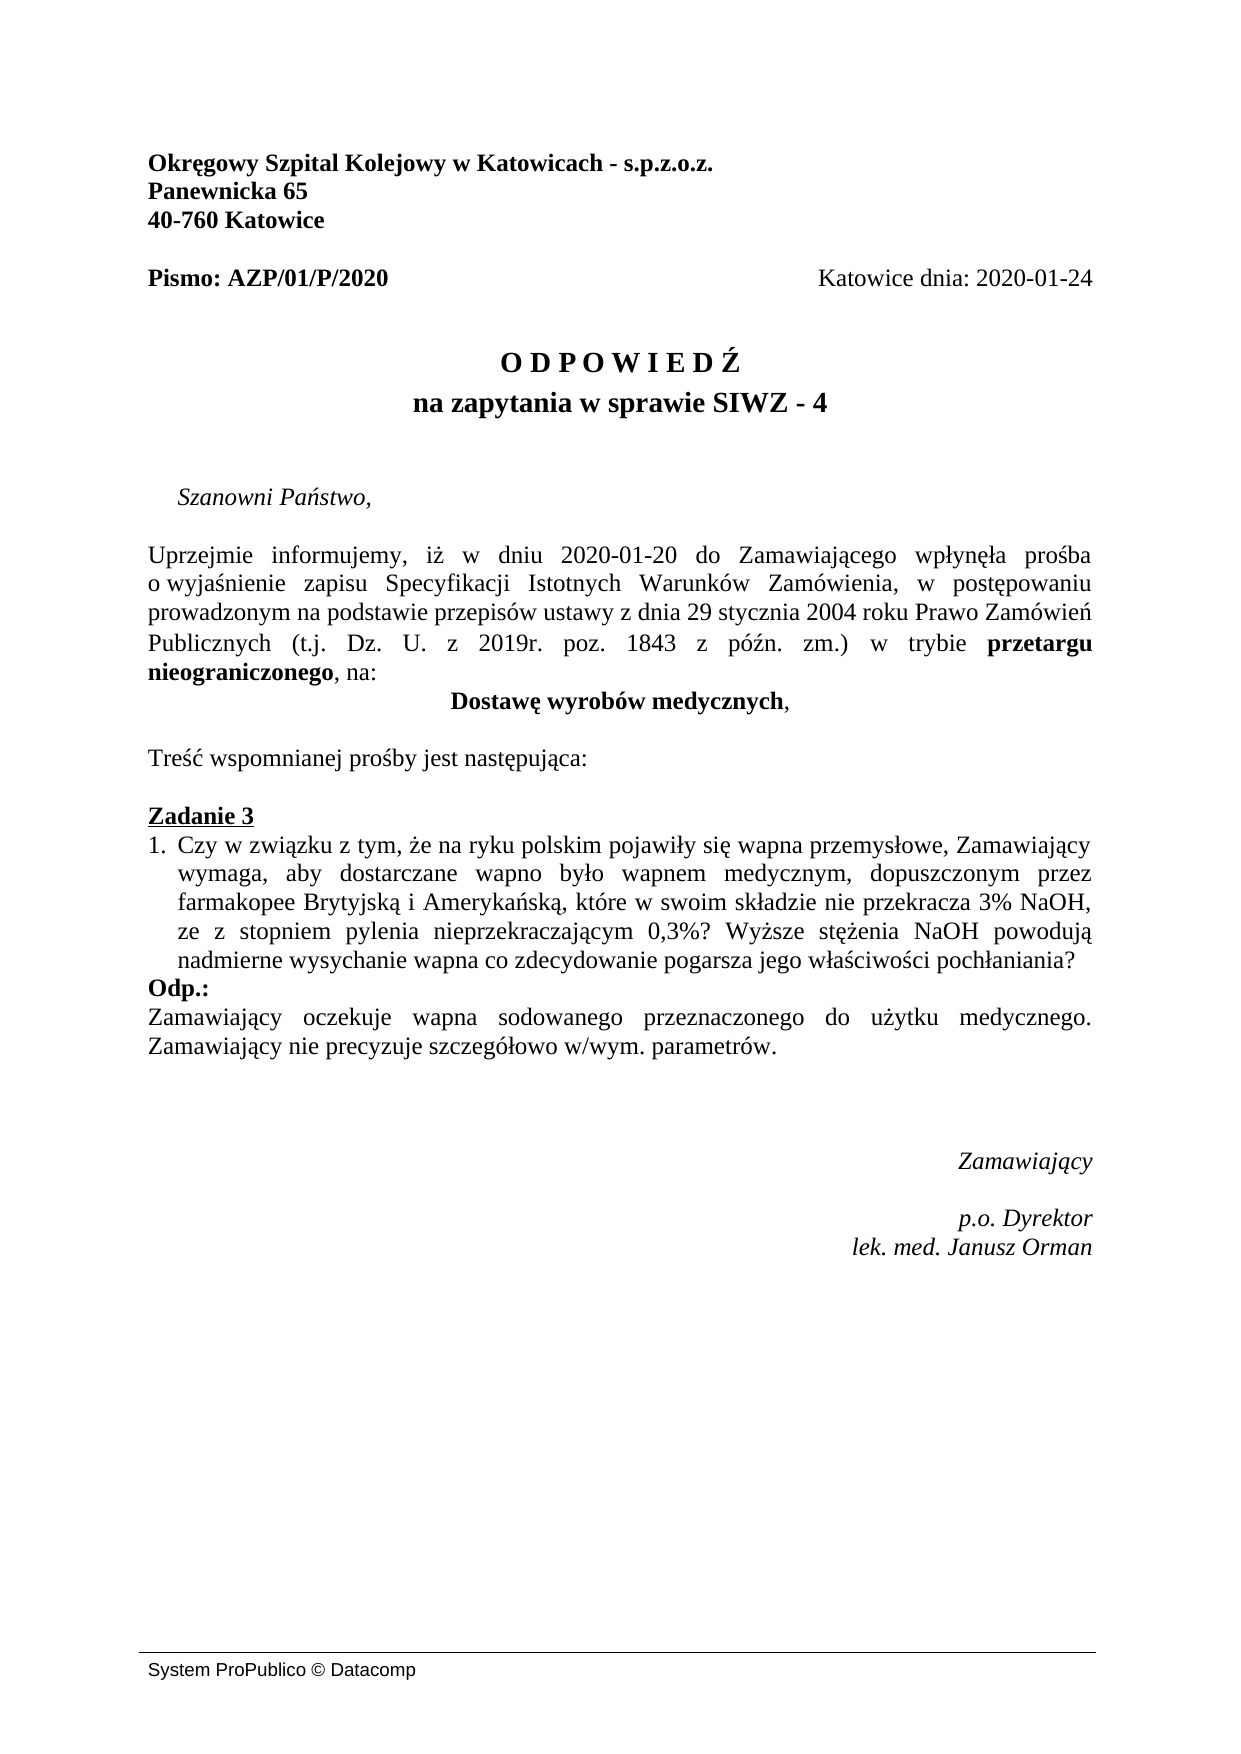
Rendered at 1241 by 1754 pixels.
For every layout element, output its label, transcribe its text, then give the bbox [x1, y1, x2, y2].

subtitle O D P O W I E D Ź [148, 345, 1092, 379]
text Pismo: AZP/01/P/2020 Katowice dnia: 2020-01-24 [148, 263, 1092, 291]
text Zamawiający [472, 1146, 1092, 1175]
text Uprzejmie informujemy, iż w dniu 2020-01-20 do Zamawiającego wpłynęła prośba o wyjaśnienie zapisu Specyfikacji Istotnych Warunków Zamówienia, w postępowaniu prowadzonym na podstawie przepisów ustawy z dnia 29 stycznia 2004 roku Prawo Zamówień Publicznych (t.j. Dz. U. z 2019r. poz. 1843 z późn. zm.) w trybie przetargu nieograniczonego, na: [148, 540, 1092, 686]
text Zamawiający oczekuje wapna sodowanego przeznaczonego do użytku medycznego. Zamawiający nie precyzuje szczegółowo w/wym. parametrów. [148, 1002, 1092, 1060]
subtitle na zapytania w sprawie SIWZ - 4 [148, 385, 1092, 418]
text Odp.: [148, 973, 1092, 1002]
text Zadanie 3 [148, 801, 1092, 830]
text lek. med. Janusz Orman [472, 1232, 1092, 1261]
text Dostawę wyrobów medycznych, [148, 686, 1092, 715]
text Treść wspomnianej prośby jest następująca: [148, 743, 1092, 772]
text p.o. Dyrektor [472, 1203, 1092, 1232]
list Czy w związku z tym, że na ryku polskim pojawiły się wapna przemysłowe, Zamawiający wymaga, aby dostarczane wapno było wapnem medycznym, dopuszczonym przez farmakopee Brytyjską i Amerykańską, które w swoim składzie nie przekracza 3% NaOH, ze z stopniem pylenia nieprzekraczającym 0,3%? Wyższe stężenia NaOH powodują nadmierne wysychanie wapna co zdecydowanie pogarsza jego właściwości pochłaniania? [148, 830, 1092, 973]
text 40-760 Katowice [148, 205, 1092, 234]
text Panewnicka 65 [148, 176, 1092, 205]
text Okręgowy Szpital Kolejowy w Katowicach - s.p.z.o.z. [148, 148, 1092, 176]
text Szanowni Państwo, [177, 482, 1092, 511]
